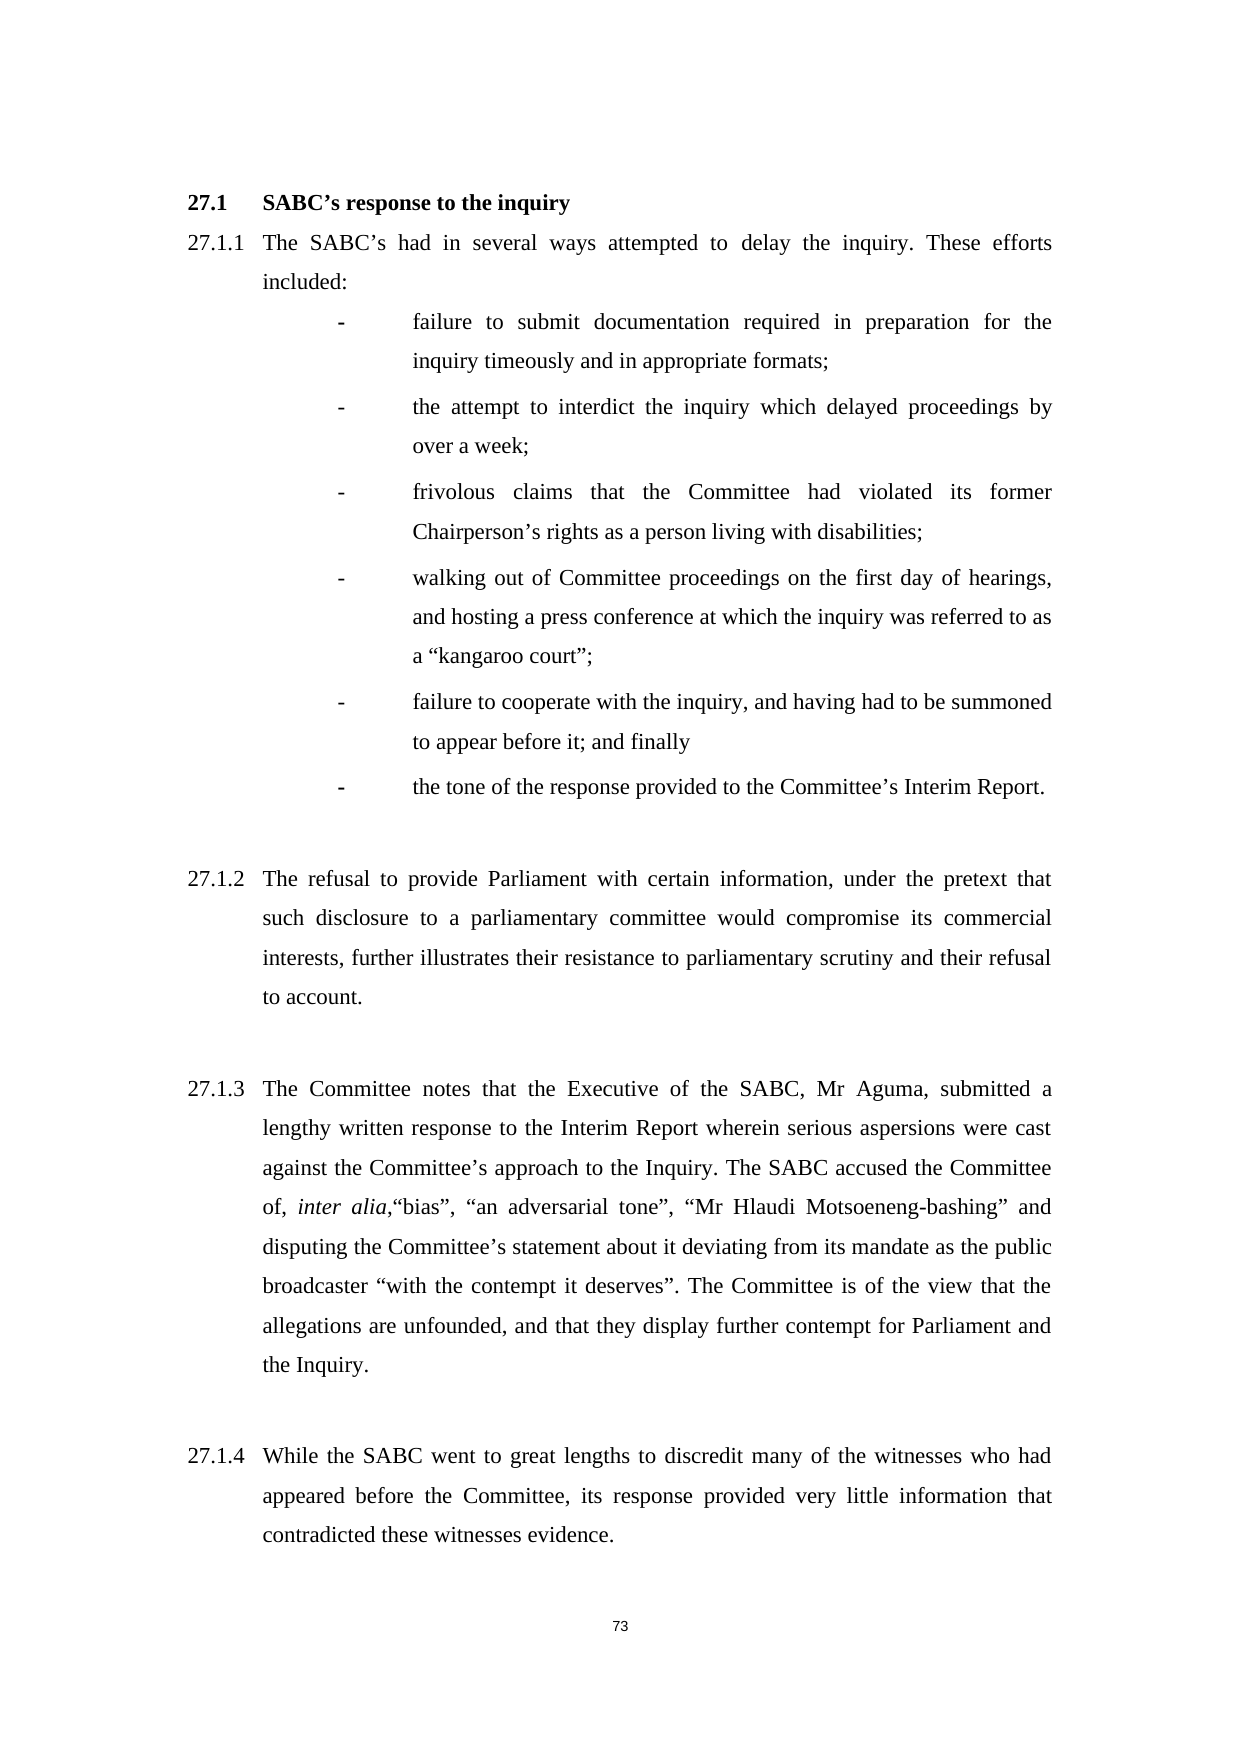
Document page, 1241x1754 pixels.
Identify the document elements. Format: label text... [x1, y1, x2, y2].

text 27.1.3 The Committee notes that the Executive of the SABC, Mr Aguma, submitted a lengthy written response to the Interim Report wherein serious aspersions were cast against the Committee’s approach to the Inquiry. The SABC accused the Committee of, inter alia,“bias”, “an adversarial tone”, “Mr Hlaudi Motsoeneng-bashing” and disputing the Committee’s statement about it deviating from its mandate as the public broadcaster “with the contempt it deserves”. The Committee is of the view that the allegations are unfounded, and that they display further contempt for Parliament and the Inquiry. [187, 1075, 1053, 1377]
text - the attempt to interdict the inquiry which delayed proceedings by over a week; [337, 419, 1053, 459]
text 27.1.4 While the SABC went to great lengths to discredit many of the witnesses who had appeared before the Committee, its response provided very little information that contradicted these witnesses evidence. [187, 1443, 1053, 1548]
text - frivolous claims that the Committee had violated its former Chairperson’s rights as a person living with disabilities; [337, 505, 1053, 544]
text 27.1 SABC’s response to the inquiry [187, 189, 1053, 216]
text 27.1.2 The refusal to provide Parliament with certain information, under the pretext that such disclosure to a parliamentary committee would compromise its commercial interests, further illustrates their resistance to parliamentary scrutiny and their refusal to account. [187, 865, 1053, 1010]
text - failure to submit documentation required in preparation for the inquiry timeously and in appropriate formats; [337, 334, 1053, 374]
text - the tone of the response provided to the Committee’s Interim Report. [337, 773, 1053, 800]
text - failure to cooperate with the inquiry, and having had to be summoned to appear before it; and finally [337, 714, 1053, 754]
text 27.1.1 The SABC’s had in several ways attempted to delay the inquiry. These efforts included: [187, 229, 1053, 295]
text - walking out of Committee proceedings on the first day of hearings, and hosting a press conference at which the inquiry was referred to as a “kangaroo court”; [337, 590, 1053, 669]
